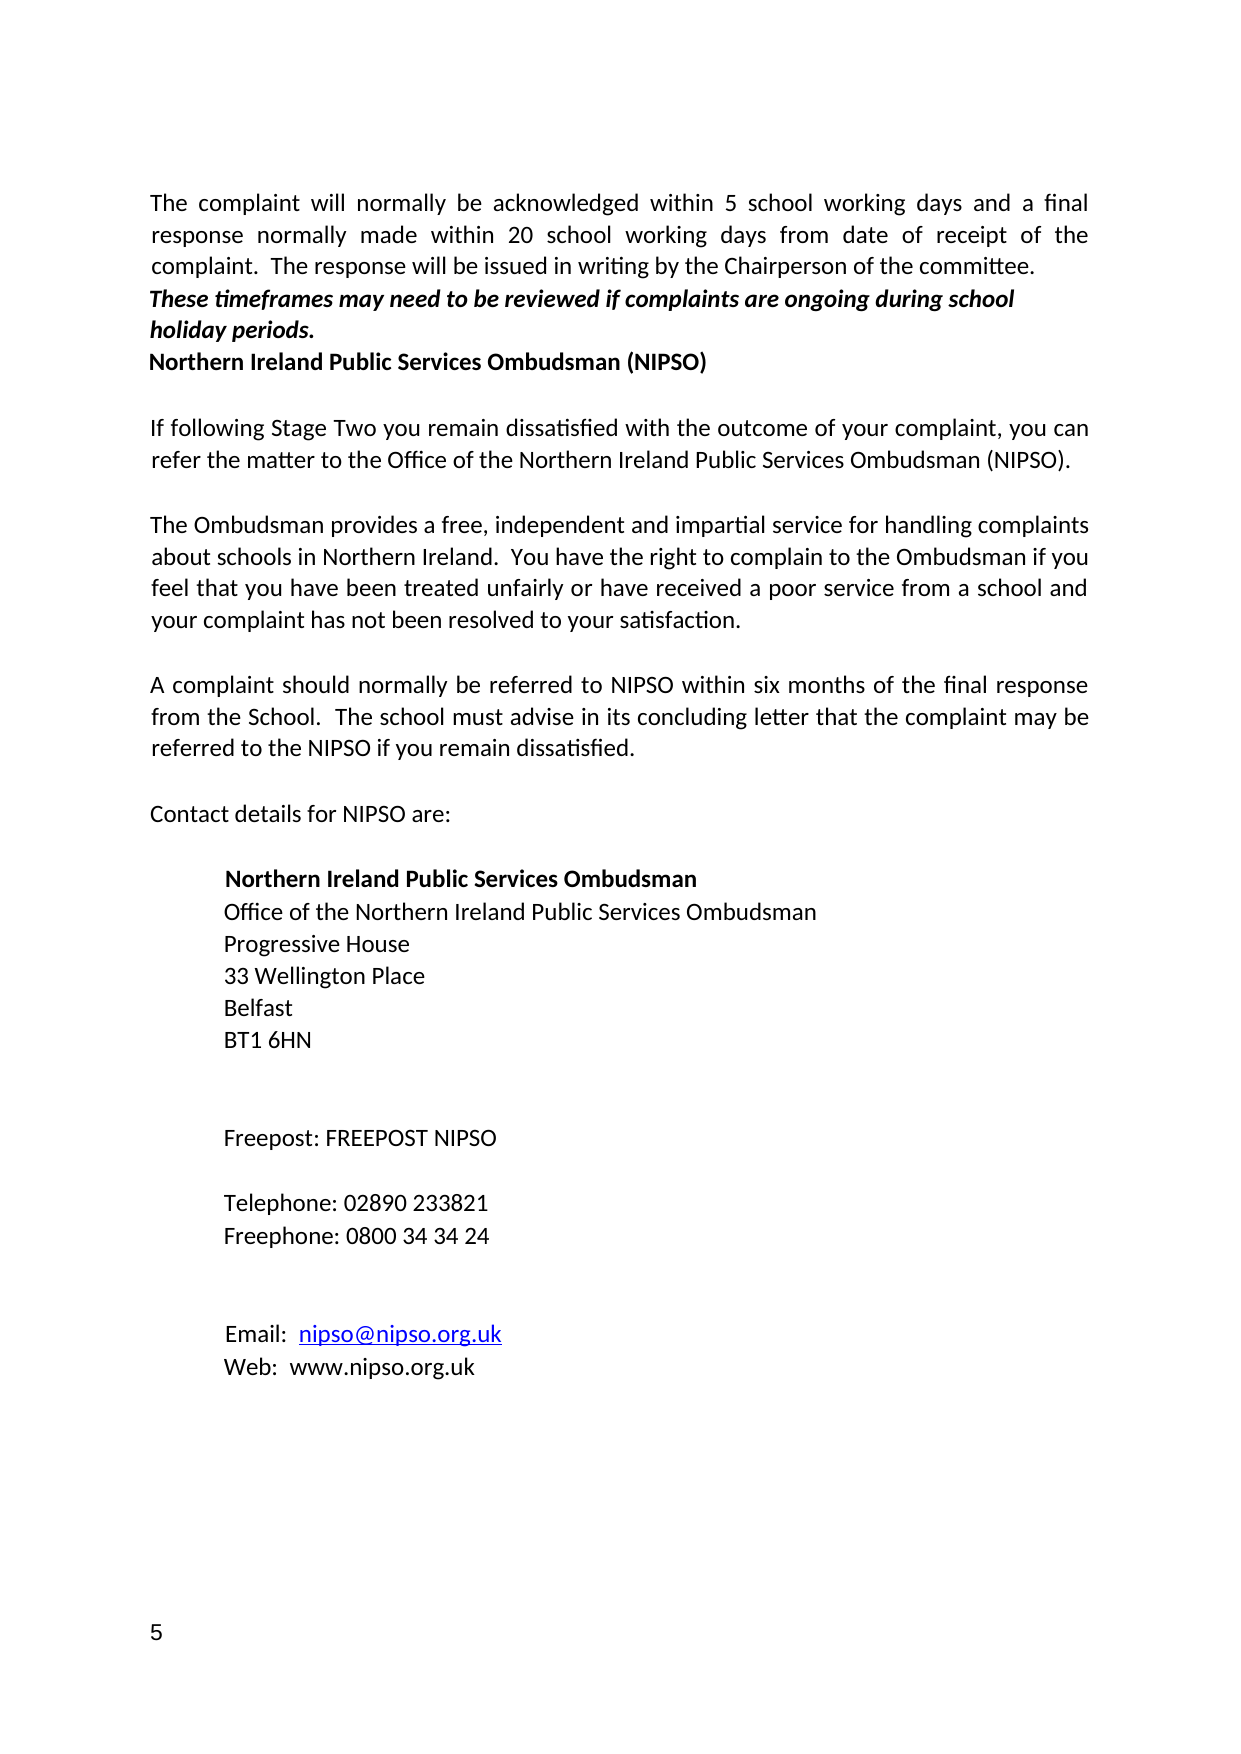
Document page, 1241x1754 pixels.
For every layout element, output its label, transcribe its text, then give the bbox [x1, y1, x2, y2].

subtitle Northern Ireland Public Services Ombudsman (NIPSO) [148, 347, 1091, 377]
text The Ombudsman provides a free, independent and impartial service for handling complaints about schools in Northern Ireland. You have the right to complain to the Ombudsman if you feel that you have been treated unfairly or have received a poor service from a school and your complaint has not been resolved to your satisfaction. [150, 509, 1091, 635]
text BT1 6HN [223, 1024, 1091, 1055]
text Email: nipso@nipso.org.uk [225, 1318, 1091, 1348]
text Belfast [223, 992, 1091, 1023]
text The complaint will normally be acknowledged within 5 school working days and a final response normally made within 20 school working days from date of receipt of the complaint. The response will be issued in writing by the Chairperson of the committee. [150, 187, 1091, 281]
text A complaint should normally be referred to NIPSO within six months of the final response from the School. The school must advise in its concluding letter that the complaint may be referred to the NIPSO if you remain dissatisfied. [150, 669, 1091, 763]
text Freepost: FREEPOST NIPSO [223, 1122, 1091, 1153]
text Progressive House [223, 928, 1091, 958]
text Freephone: 0800 34 34 24 [223, 1220, 1091, 1250]
text Web: www.nipso.org.uk [223, 1351, 1091, 1381]
text 33 Wellington Place [223, 960, 1091, 991]
text Contact details for NIPSO are: [150, 798, 1091, 828]
text These timeframes may need to be reviewed if complaints are ongoing during school holiday periods. [148, 283, 1091, 345]
subtitle Northern Ireland Public Services Ombudsman [225, 863, 1091, 893]
text Telephone: 02890 233821 [223, 1188, 1091, 1218]
text Office of the Northern Ireland Public Services Ombudsman [223, 896, 1091, 926]
text If following Stage Two you remain dissatisfied with the outcome of your complaint, you can refer the matter to the Office of the Northern Ireland Public Services Ombudsman (NIPSO). [150, 412, 1091, 474]
